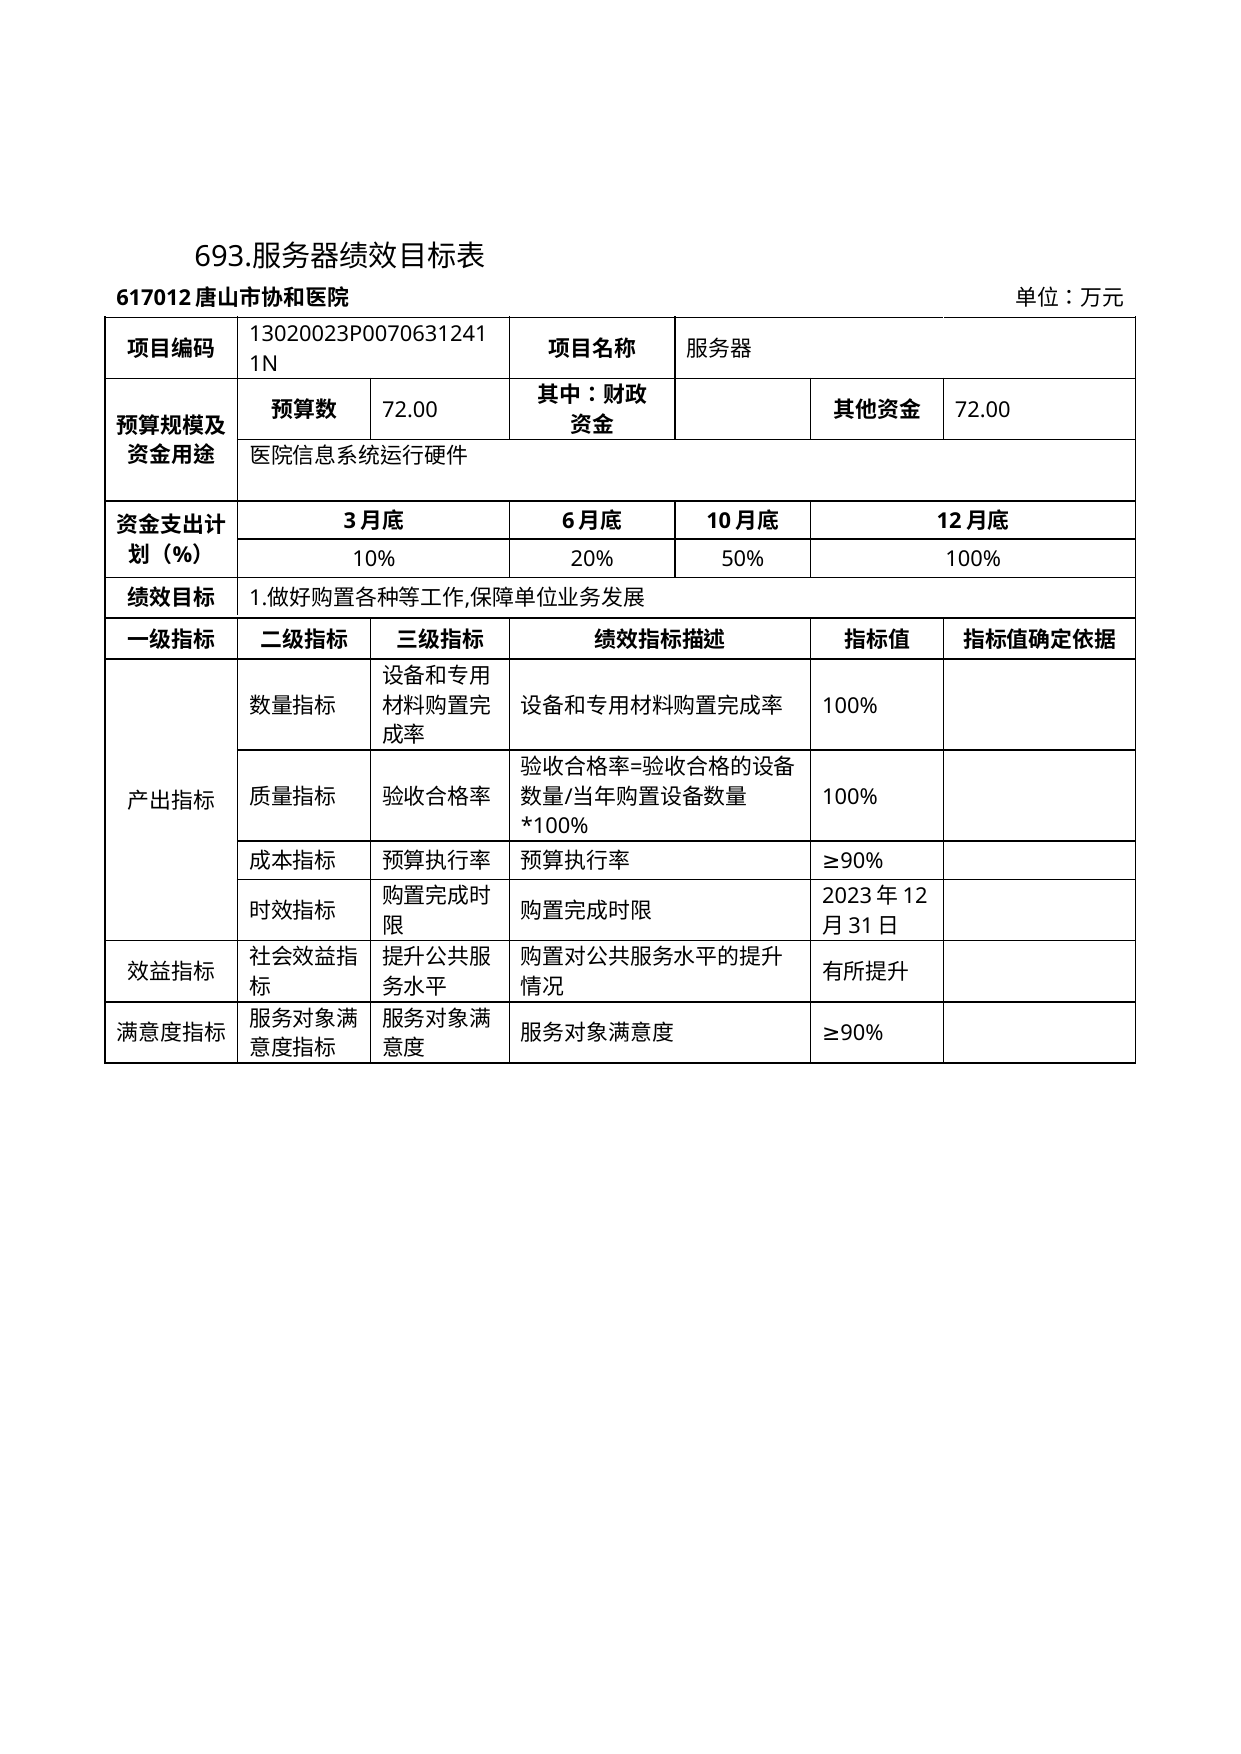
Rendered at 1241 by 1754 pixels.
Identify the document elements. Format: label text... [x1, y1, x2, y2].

table_cell 医院信息系统运行硬件 [238, 440, 1135, 500]
table_cell 2023年12月31日 [811, 880, 943, 940]
table_cell 提升公共服务水平 [371, 941, 509, 1001]
table_cell 13020023P00706312411N [238, 318, 509, 378]
text 693.服务器绩效目标表 [136, 235, 1104, 275]
table_cell 满意度指标 [106, 1003, 237, 1062]
table_cell [944, 880, 1135, 940]
table_cell ≥90% [811, 1003, 943, 1062]
table_cell 72.00 [944, 379, 1135, 439]
table_cell 50% [676, 540, 810, 577]
table_cell 购置完成时限 [371, 880, 509, 940]
table_header 绩效指标描述 [510, 619, 810, 658]
table_cell 质量指标 [238, 751, 370, 840]
table_header 一级指标 [106, 619, 237, 658]
table_cell [944, 842, 1135, 879]
table_cell 验收合格率 [371, 751, 509, 840]
table_cell [944, 751, 1135, 840]
table_cell 服务对象满意度 [371, 1003, 509, 1062]
table_header 指标值 [811, 619, 943, 658]
table_cell 项目编码 [106, 318, 237, 378]
table_cell 其他资金 [811, 379, 943, 439]
table_cell 效益指标 [106, 941, 237, 1001]
table_cell 资金支出计划（%） [106, 502, 237, 577]
table_cell 成本指标 [238, 842, 370, 879]
table_cell 72.00 [371, 379, 509, 439]
table_cell 验收合格率=验收合格的设备数量/当年购置设备数量*100% [510, 751, 810, 840]
table_cell 预算规模及资金用途 [106, 379, 237, 500]
table_cell 设备和专用材料购置完成率 [510, 660, 810, 749]
table_cell 10% [238, 540, 509, 577]
table_cell 产出指标 [106, 660, 237, 940]
table_cell 3月底 [238, 502, 509, 538]
table_cell 100% [811, 660, 943, 749]
table_cell 设备和专用材料购置完成率 [371, 660, 509, 749]
table_header 单位：万元 [944, 277, 1135, 316]
table_cell [944, 941, 1135, 1001]
table_cell 100% [811, 751, 943, 840]
table_cell 预算执行率 [510, 842, 810, 879]
table_cell 100% [811, 540, 1135, 577]
table_cell 购置对公共服务水平的提升情况 [510, 941, 810, 1001]
table_cell 20% [510, 540, 674, 577]
table_cell 其中：财政 资金 [510, 379, 674, 439]
table_cell 数量指标 [238, 660, 370, 749]
table_header 三级指标 [371, 619, 509, 658]
table_header 二级指标 [238, 619, 370, 658]
table_cell [944, 1003, 1135, 1062]
table_cell 预算执行率 [371, 842, 509, 879]
table_cell 预算数 [238, 379, 370, 439]
table_cell 服务对象满意度 [510, 1003, 810, 1062]
table_cell 绩效目标 [106, 578, 237, 615]
table_header 617012唐山市协和医院 [106, 277, 943, 316]
table_cell 时效指标 [238, 880, 370, 940]
table_cell 12月底 [811, 502, 1135, 538]
table_cell 10月底 [676, 502, 810, 538]
table_cell 服务器 [676, 318, 1135, 378]
table_cell 社会效益指标 [238, 941, 370, 1001]
table_cell 6月底 [510, 502, 674, 538]
table_cell 有所提升 [811, 941, 943, 1001]
table_cell 服务对象满意度指标 [238, 1003, 370, 1062]
table_cell 购置完成时限 [510, 880, 810, 940]
table_cell [676, 379, 810, 439]
table_header 指标值确定依据 [944, 619, 1135, 658]
table_cell [944, 660, 1135, 749]
table_cell 项目名称 [510, 318, 674, 378]
table_cell 1.做好购置各种等工作,保障单位业务发展 [238, 578, 1135, 615]
table_cell ≥90% [811, 842, 943, 879]
